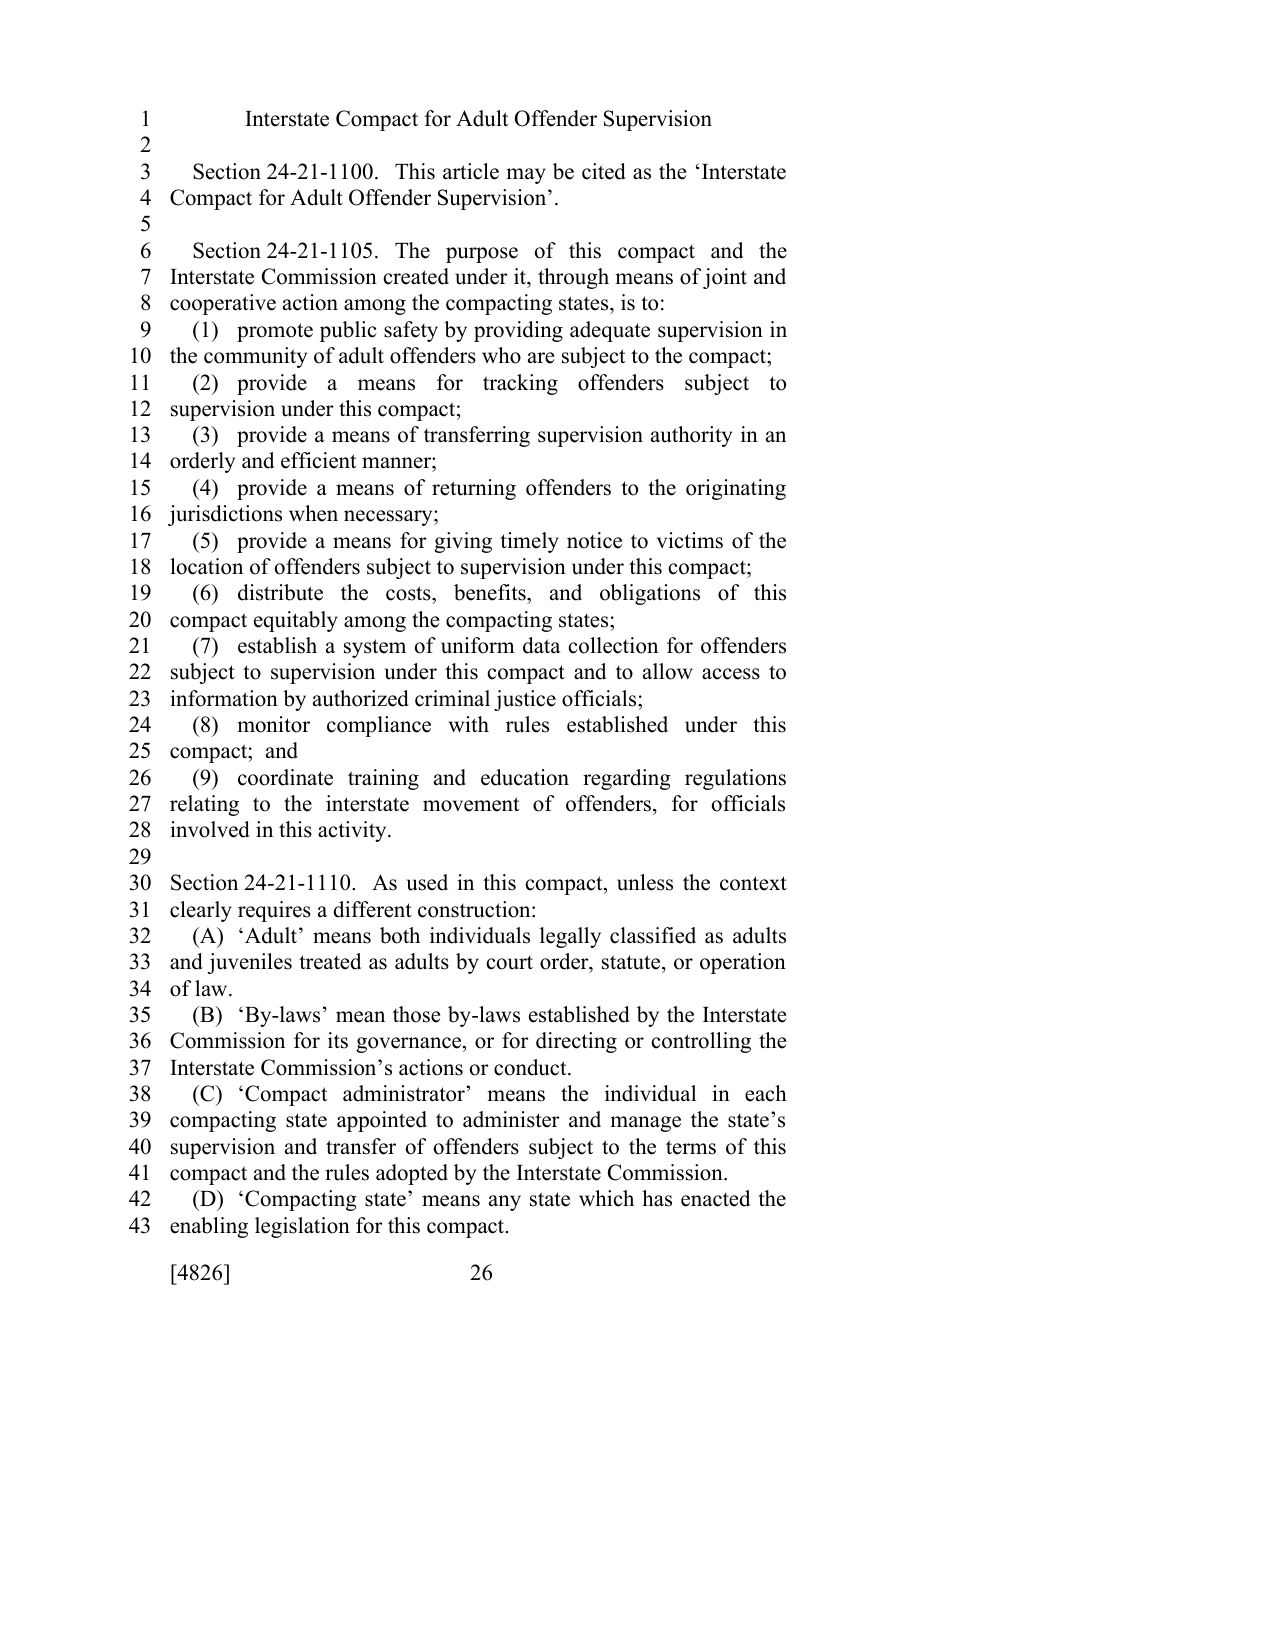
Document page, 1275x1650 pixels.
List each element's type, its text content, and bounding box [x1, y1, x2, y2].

text (7) establish a system of uniform data collection for offenders subject to supervision under this compact and to allow access to information by authorized criminal justice officials; [169, 632, 787, 711]
text (3) provide a means of transferring supervision authority in an orderly and efficient manner; [169, 421, 787, 474]
text (6) distribute the costs, benefits, and obligations of this compact equitably among the compacting states; [169, 579, 787, 632]
text (4) provide a means of returning offenders to the originating jurisdictions when necessary; [169, 474, 787, 527]
text Section 24-21-1100. This article may be cited as the ‘Interstate Compact for Adult Offender Supervision’. [169, 158, 787, 210]
text (C) ‘Compact administrator’ means the individual in each compacting state appointed to administer and manage the state’s supervision and transfer of offenders subject to the terms of this compact and the rules adopted by the Interstate Commission. [169, 1080, 787, 1186]
text (5) provide a means for giving timely notice to victims of the location of offenders subject to supervision under this compact; [169, 527, 787, 579]
text (B) ‘By-laws’ mean those by-laws established by the Interstate Commission for its governance, or for directing or controlling the Interstate Commission’s actions or conduct. [169, 1001, 787, 1080]
text Interstate Compact for Adult Offender Supervision [169, 105, 787, 131]
text (D) ‘Compacting state’ means any state which has enacted the enabling legislation for this compact. [169, 1186, 787, 1238]
text (9) coordinate training and education regarding regulations relating to the interstate movement of offenders, for officials involved in this activity. [169, 764, 787, 843]
text (A) ‘Adult’ means both individuals legally classified as adults and juveniles treated as adults by court order, statute, or operation of law. [169, 922, 787, 1001]
text Section 24-21-1110. As used in this compact, unless the context clearly requires a different construction: [169, 869, 787, 922]
text Section 24-21-1105. The purpose of this compact and the Interstate Commission created under it, through means of joint and cooperative action among the compacting states, is to: [169, 237, 787, 316]
text (2) provide a means for tracking offenders subject to supervision under this compact; [169, 368, 787, 421]
text (8) monitor compliance with rules established under this compact; and [169, 711, 787, 764]
text (1) promote public safety by providing adequate supervision in the community of adult offenders who are subject to the compact; [169, 316, 787, 368]
